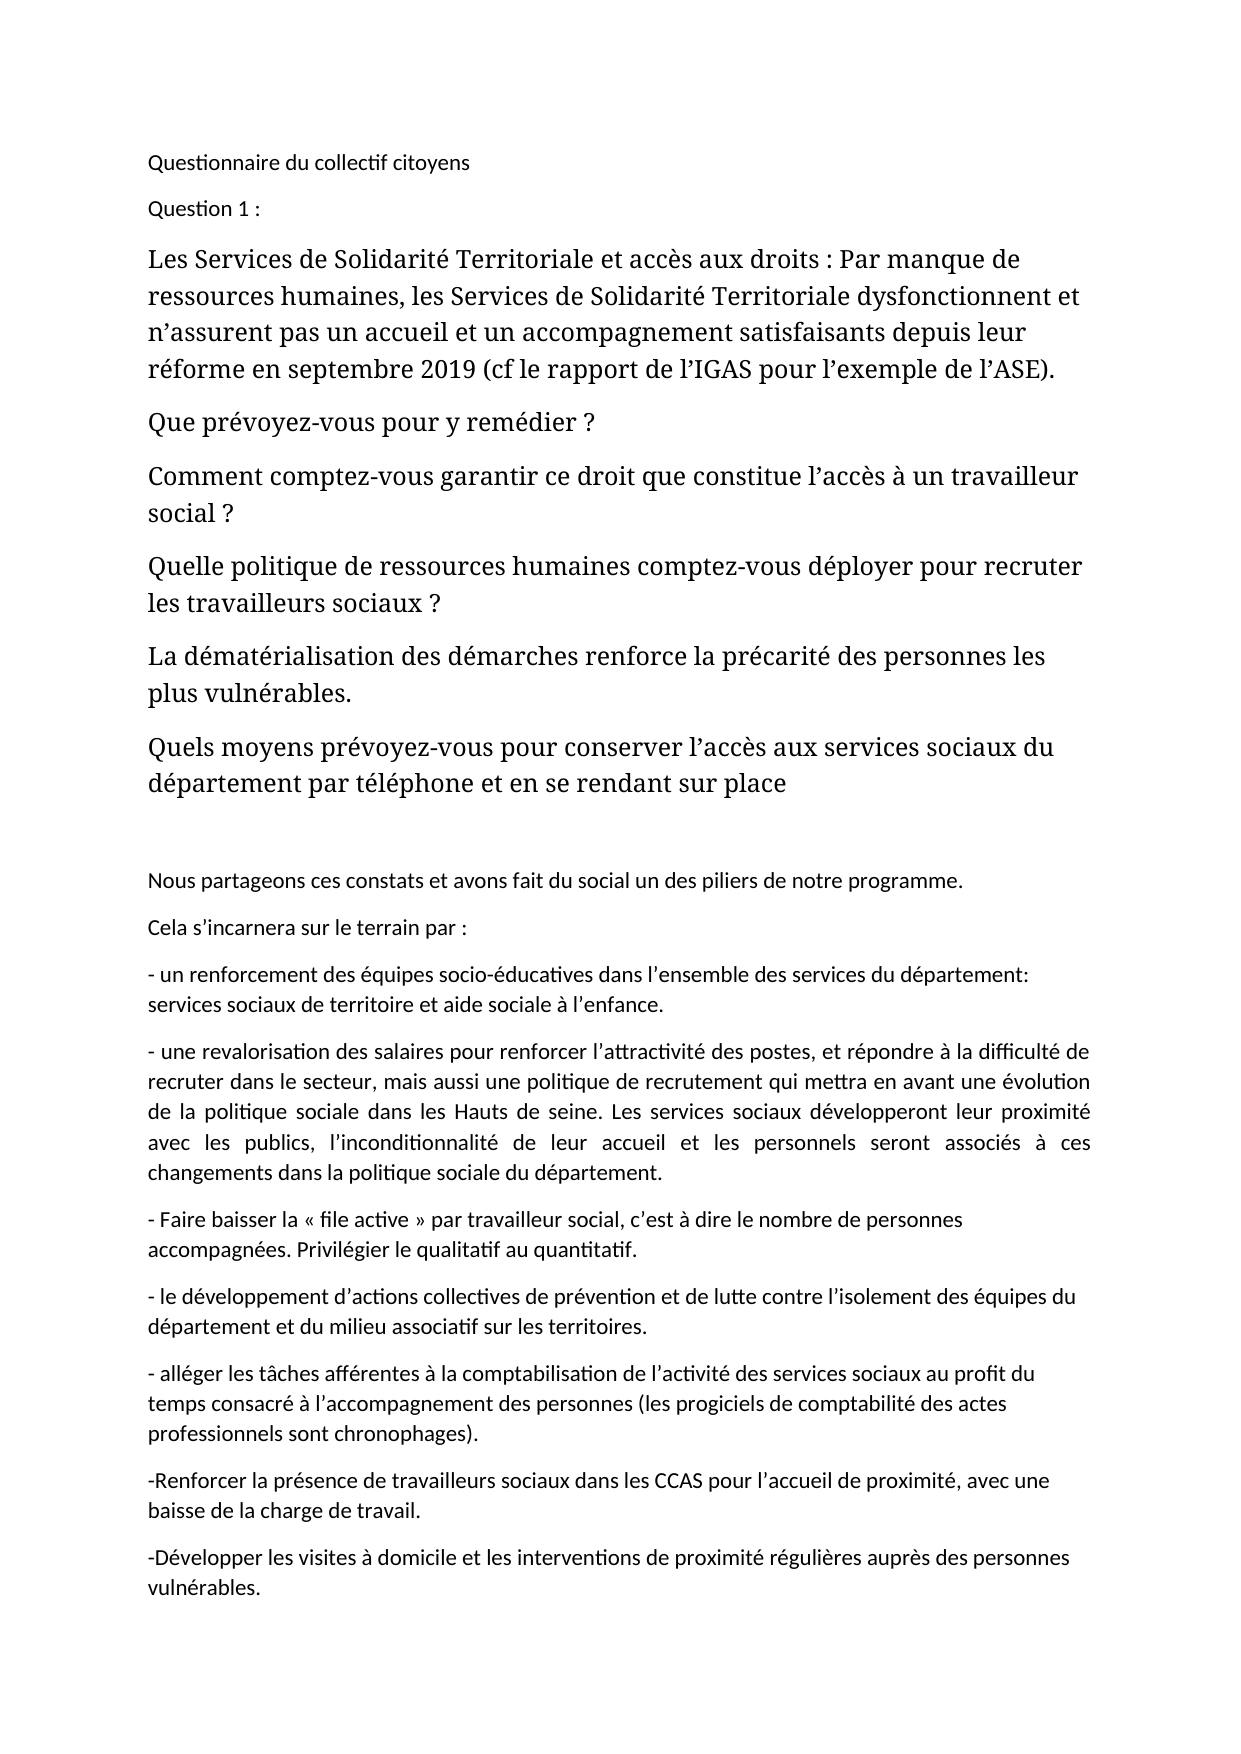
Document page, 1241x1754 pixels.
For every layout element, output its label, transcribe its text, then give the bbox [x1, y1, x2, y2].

text - un renforcement des équipes socio-éducatives dans l’ensemble des services du département: services sociaux de territoire et aide sociale à l’enfance. [148, 960, 1093, 1018]
text - une revalorisation des salaires pour renforcer l’attractivité des postes, et répondre à la difficulté de recruter dans le secteur, mais aussi une politique de recrutement qui mettra en avant une évolution de la politique sociale dans les Hauts de seine. Les services sociaux développeront leur proximité avec les publics, l’inconditionnalité de leur accueil et les personnels seront associés à ces changements dans la politique sociale du département. [148, 1037, 1093, 1186]
text - alléger les tâches afférentes à la comptabilisation de l’activité des services sociaux au profit du temps consacré à l’accompagnement des personnes (les progiciels de comptabilité des actes professionnels sont chronophages). [148, 1359, 1093, 1447]
text Quels moyens prévoyez-vous pour conserver l’accès aux services sociaux du département par téléphone et en se rendant sur place [148, 729, 1093, 800]
text Les Services de Solidarité Territoriale et accès aux droits : Par manque de ressources humaines, les Services de Solidarité Territoriale dysfonctionnent et n’assurent pas un accueil et un accompagnement satisfaisants depuis leur réforme en septembre 2019 (cf le rapport de l’IGAS pour l’exemple de l’ASE). [148, 241, 1093, 386]
text -Développer les visites à domicile et les interventions de proximité régulières auprès des personnes vulnérables. [148, 1543, 1093, 1602]
text -Renforcer la présence de travailleurs sociaux dans les CCAS pour l’accueil de proximité, avec une baisse de la charge de travail. [148, 1466, 1093, 1524]
text Nous partageons ces constats et avons fait du social un des piliers de notre programme. [148, 866, 1093, 894]
text Question 1 : [148, 194, 1093, 222]
text Cela s’incarnera sur le terrain par : [148, 913, 1093, 941]
text Que prévoyez-vous pour y remédier ? [148, 405, 1093, 439]
text - le développement d’actions collectives de prévention et de lutte contre l’isolement des équipes du département et du milieu associatif sur les territoires. [148, 1282, 1093, 1340]
text La dématérialisation des démarches renforce la précarité des personnes les plus vulnérables. [148, 639, 1093, 710]
text Questionnaire du collectif citoyens [148, 148, 1093, 176]
text Quelle politique de ressources humaines comptez-vous déployer pour recruter les travailleurs sociaux ? [148, 549, 1093, 619]
text Comment comptez-vous garantir ce droit que constitue l’accès à un travailleur social ? [148, 458, 1093, 529]
text - Faire baisser la « file active » par travailleur social, c’est à dire le nombre de personnes accompagnées. Privilégier le qualitatif au quantitatif. [148, 1205, 1093, 1263]
